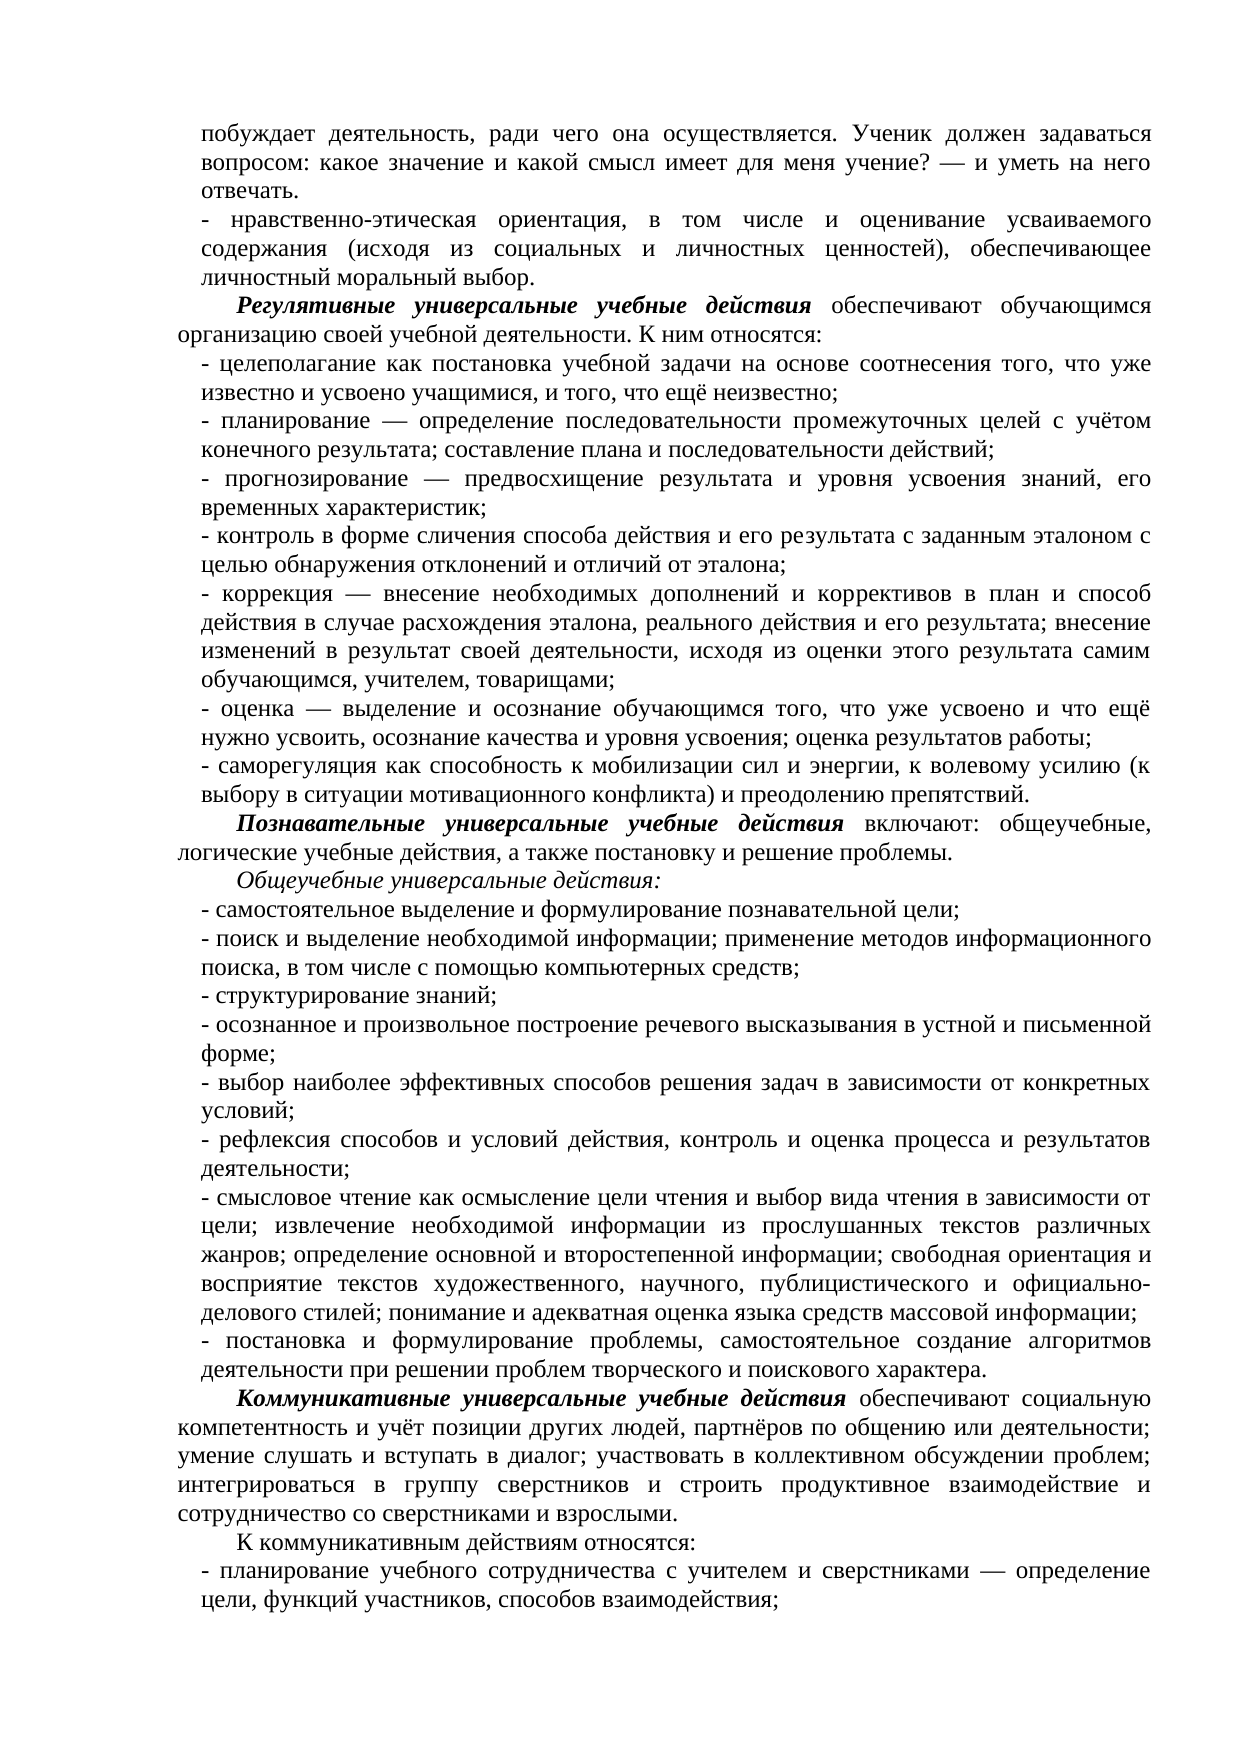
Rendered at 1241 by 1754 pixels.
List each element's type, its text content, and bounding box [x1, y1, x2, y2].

text - самостоятельное выделение и формулирование познавательной цели; [201, 894, 1152, 923]
text - контроль в форме сличения способа действия и его результата с заданным эталоном с целью обнаружения отклонений и отличий от эталона; [201, 521, 1152, 578]
text - прогнозирование — предвосхищение результата и уровня усвоения знаний, его временных характеристик; [201, 463, 1152, 521]
text Регулятивные универсальные учебные действия обеспечивают обучающимся организацию своей учебной деятельности. К ним относятся: [177, 291, 1152, 348]
text Коммуникативные универсальные учебные действия обеспечивают социальную компетентность и учёт позиции других людей, партнёров по общению или деятельности; умение слушать и вступать в диалог; участвовать в коллективном обсуждении проблем; интегрироваться в группу сверстников и строить продуктивное взаимодействие и сотрудничество со сверстниками и взрослыми. [177, 1383, 1152, 1527]
text К коммуникативным действиям относятся: [177, 1527, 1152, 1556]
text - коррекция — внесение необходимых дополнений и коррективов в план и способ действия в случае расхождения эталона, реального действия и его результата; внесение изменений в результат своей деятельности, исходя из оценки этого результата самим обучающимся, учителем, товарищами; [201, 578, 1152, 693]
text - саморегуляция как способность к мобилизации сил и энергии, к волевому усилию (к выбору в ситуации мотивационного конфликта) и преодолению препятствий. [201, 751, 1152, 808]
text - осознанное и произвольное построение речевого высказывания в устной и письменной форме; [201, 1009, 1152, 1067]
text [201, 118, 1152, 204]
text - выбор наиболее эффективных способов решения задач в зависимости от конкретных условий; [201, 1067, 1152, 1124]
text Общеучебные универсальные действия: [177, 866, 1152, 894]
text - постановка и формулирование проблемы, самостоятельное создание алгоритмов деятельности при решении проблем творческого и поискового характера. [201, 1326, 1152, 1383]
text - структурирование знаний; [201, 981, 1152, 1009]
text Познавательные универсальные учебные действия включают: общеучебные, логические учебные действия, а также постановку и решение проблемы. [177, 808, 1152, 866]
text - рефлексия способов и условий действия, контроль и оценка процесса и результатов деятельности; [201, 1124, 1152, 1182]
text - планирование — определение последовательности промежуточных целей с учётом конечного результата; составление плана и последовательности действий; [201, 406, 1152, 463]
text - смысловое чтение как осмысление цели чтения и выбор вида чтения в зависимости от цели; извлечение необходимой информации из прослушанных текстов различных жанров; определение основной и второстепенной информации; свободная ориентация и восприятие текстов художественного, научного, публицистического и официально-делового стилей; понимание и адекватная оценка языка средств массовой информации; [201, 1182, 1152, 1326]
text - целеполагание как постановка учебной задачи на основе соотнесения того, что уже известно и усвоено учащимися, и того, что ещё неизвестно; [201, 348, 1152, 406]
text - оценка — выделение и осознание обучающимся того, что уже усвоено и что ещё нужно усвоить, осознание качества и уровня усвоения; оценка результатов работы; [201, 693, 1152, 751]
text - нравственно-этическая ориентация, в том числе и оценивание усваиваемого содержания (исходя из социальных и личностных ценностей), обеспечивающее личностный моральный выбор. [201, 204, 1152, 291]
text - поиск и выделение необходимой информации; применение методов информационного поиска, в том числе с помощью компьютерных средств; [201, 923, 1152, 981]
text - планирование учебного сотрудничества с учителем и сверстниками — определение цели, функций участников, способов взаимодействия; [201, 1556, 1152, 1613]
